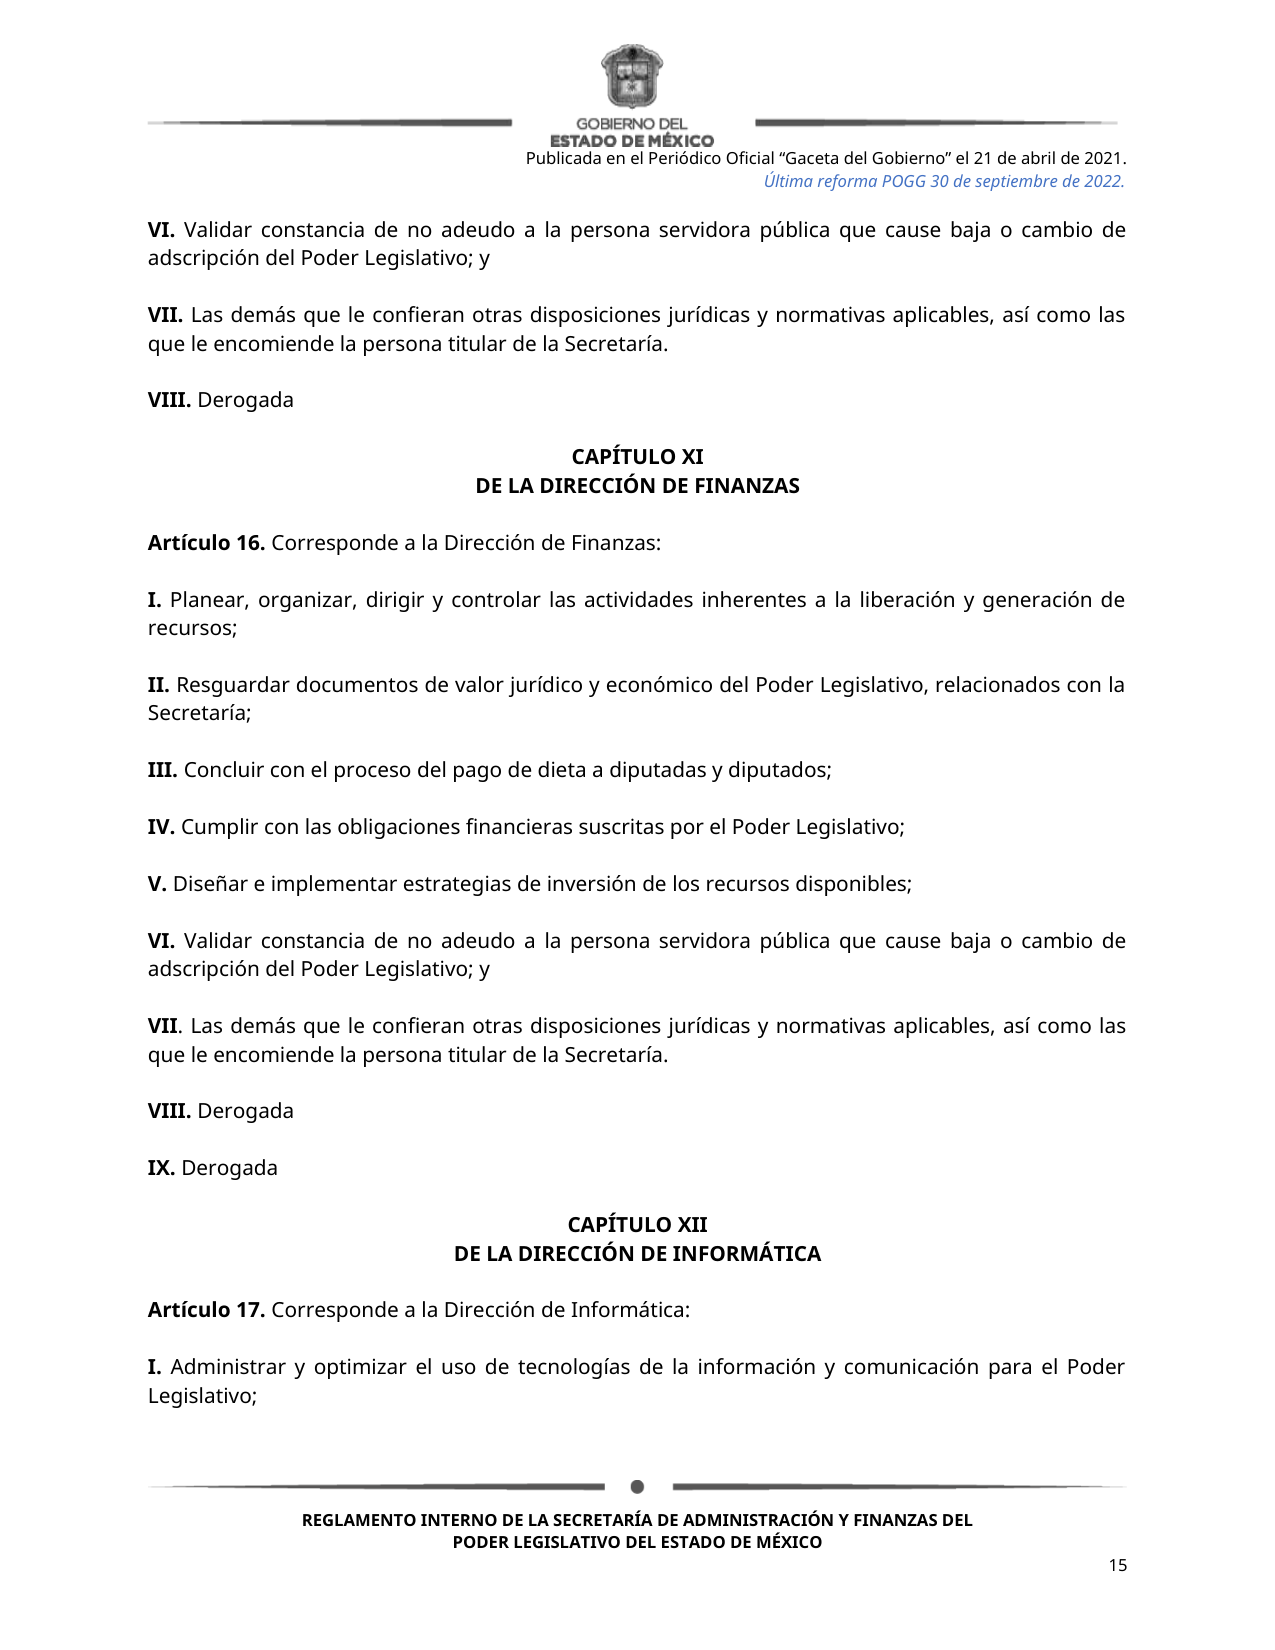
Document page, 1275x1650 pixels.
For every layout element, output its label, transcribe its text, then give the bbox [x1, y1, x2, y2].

text III. Concluir con el proceso del pago de dieta a diputadas y diputados; [148, 755, 1127, 784]
text I. Administrar y optimizar el uso de tecnologías de la información y comunicación para el Poder Legislativo; [148, 1352, 1127, 1409]
text IV. Cumplir con las obligaciones financieras suscritas por el Poder Legislativo; [148, 812, 1127, 841]
text II. Resguardar documentos de valor jurídico y económico del Poder Legislativo, relacionados con la Secretaría; [148, 670, 1127, 727]
picture [148, 1480, 1127, 1494]
text CAPÍTULO XI [148, 442, 1127, 471]
text Artículo 16. Corresponde a la Dirección de Finanzas: [148, 528, 1127, 556]
text V. Diseñar e implementar estrategias de inversión de los recursos disponibles; [148, 869, 1127, 897]
text VII. Las demás que le confieran otras disposiciones jurídicas y normativas aplicables, así como las que le encomiende la persona titular de la Secretaría. [148, 1011, 1127, 1068]
text DE LA DIRECCIÓN DE FINANZAS [148, 471, 1127, 499]
text VI. Validar constancia de no adeudo a la persona servidora pública que cause baja o cambio de adscripción del Poder Legislativo; y [148, 926, 1127, 983]
text I. Planear, organizar, dirigir y controlar las actividades inherentes a la liberación y generación de recursos; [148, 585, 1127, 642]
text IX. Derogada [148, 1153, 1127, 1182]
text VIII. Derogada [148, 386, 1127, 414]
picture [147, 44, 1118, 147]
text Artículo 17. Corresponde a la Dirección de Informática: [148, 1296, 1127, 1324]
text VII. Las demás que le confieran otras disposiciones jurídicas y normativas aplicables, así como las que le encomiende la persona titular de la Secretaría. [148, 300, 1127, 357]
text CAPÍTULO XII [148, 1210, 1127, 1239]
text VI. Validar constancia de no adeudo a la persona servidora pública que cause baja o cambio de adscripción del Poder Legislativo; y [148, 215, 1127, 272]
text VIII. Derogada [148, 1097, 1127, 1125]
text DE LA DIRECCIÓN DE INFORMÁTICA [148, 1239, 1127, 1267]
